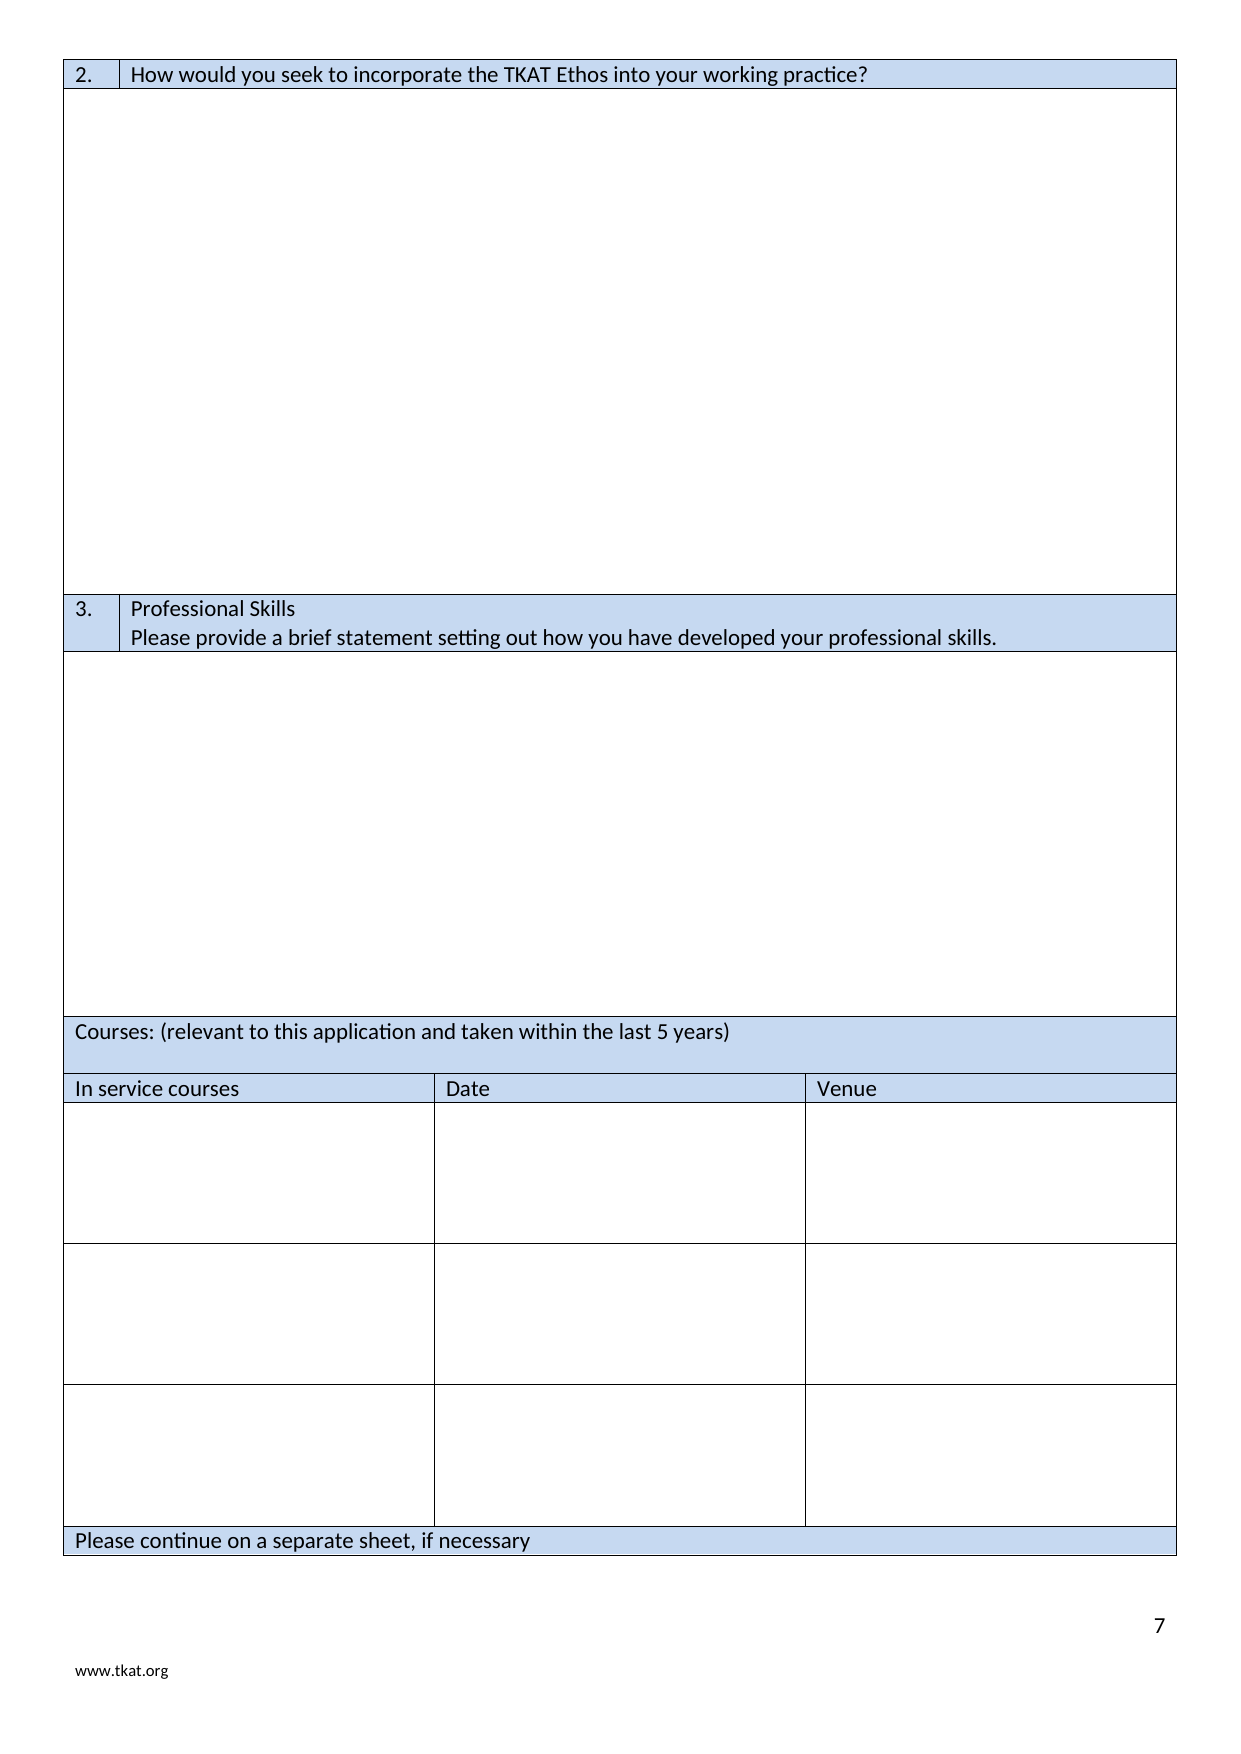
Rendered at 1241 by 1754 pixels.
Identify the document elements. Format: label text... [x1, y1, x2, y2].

table_cell Please continue on a separate sheet, if necessary [64, 1527, 1176, 1554]
table_cell [435, 1244, 805, 1384]
table_cell Courses: (relevant to this application and taken within the last 5 years) [64, 1017, 1176, 1073]
table_cell [435, 1103, 805, 1243]
table_cell [64, 1103, 434, 1243]
table_cell 2. [64, 60, 119, 88]
table_cell [64, 89, 1176, 593]
table_cell [435, 1385, 805, 1526]
table_cell Date [435, 1074, 805, 1102]
table_cell [64, 652, 1176, 1016]
table_cell Professional Skills Please provide a brief statement setting out how you have developed your professional skills. [120, 595, 1176, 651]
table_cell [806, 1103, 1176, 1243]
table_cell 3. [64, 595, 119, 651]
table_cell [64, 1244, 434, 1384]
table_cell [806, 1385, 1176, 1526]
table_cell [64, 1385, 434, 1526]
table_cell [806, 1244, 1176, 1384]
table_cell In service courses [64, 1074, 434, 1102]
table_cell Venue [806, 1074, 1176, 1102]
table_cell How would you seek to incorporate the TKAT Ethos into your working practice? [120, 60, 1176, 88]
